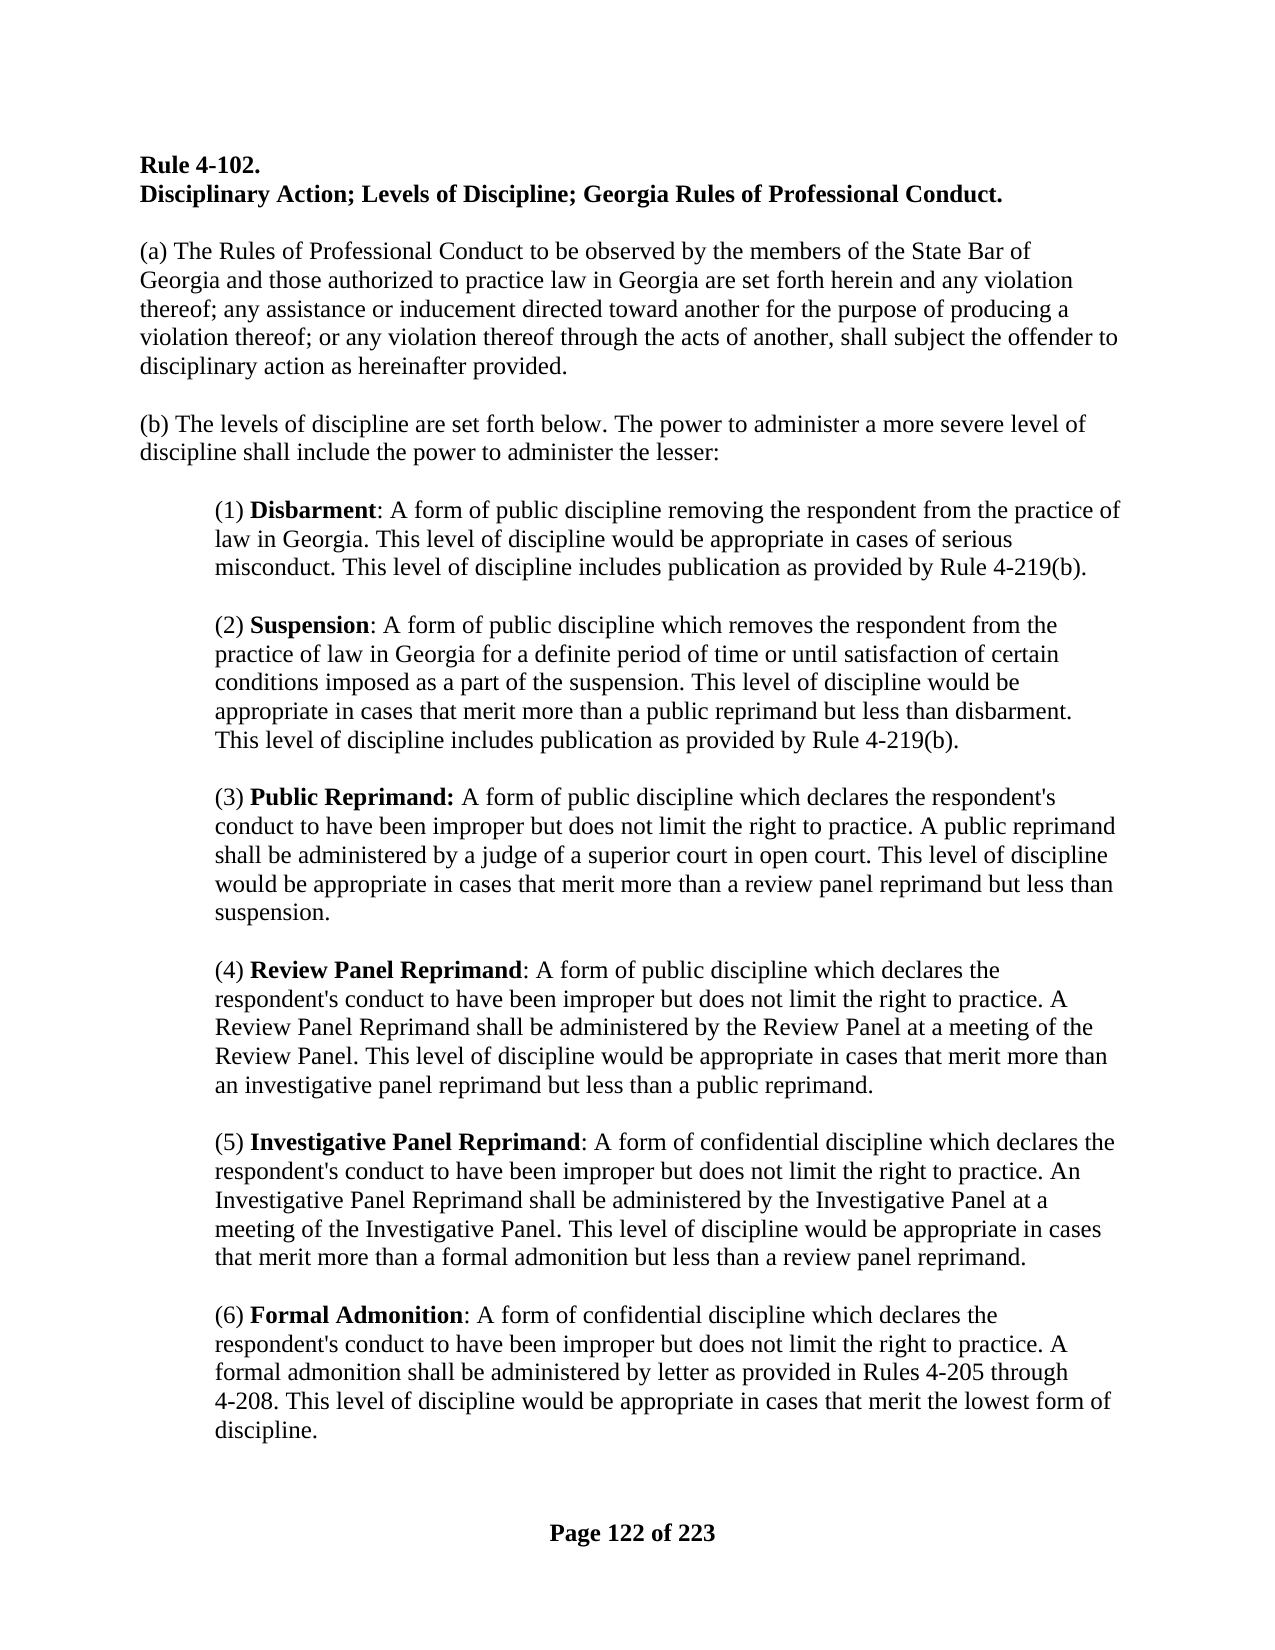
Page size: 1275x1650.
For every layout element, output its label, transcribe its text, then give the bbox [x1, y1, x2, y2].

text Rule 4-102. [139, 150, 1125, 179]
text (6) Formal Admonition: A form of confidential discipline which declares the respondent's conduct to have been improper but does not limit the right to practice. A formal admonition shall be administered by letter as provided in Rules 4-205 through [214, 1300, 1125, 1386]
text (4) Review Panel Reprimand: A form of public discipline which declares the respondent's conduct to have been improper but does not limit the right to practice. A [214, 955, 1125, 1012]
text (2) Suspension: A form of public discipline which removes the respondent from the practice of law in Georgia for a definite period of time or until satisfaction of certain conditions imposed as a part of the suspension. This level of discipline would be appropriate in cases that merit more than a public reprimand but less than disbarment. [214, 610, 1125, 725]
text (b) The levels of discipline are set forth below. The power to administer a more severe level of discipline shall include the power to administer the lesser: [139, 409, 1125, 466]
text (1) Disbarment: A form of public discipline removing the respondent from the practice of law in Georgia. This level of discipline would be appropriate in cases of serious misconduct. This level of discipline includes publication as provided by Rule 4-219(b). [214, 495, 1125, 581]
text 4-208. This level of discipline would be appropriate in cases that merit the lowest form of discipline. [214, 1386, 1125, 1444]
text Review Panel Reprimand shall be administered by the Review Panel at a meeting of the [214, 1012, 1125, 1041]
text (5) Investigative Panel Reprimand: A form of confidential discipline which declares the respondent's conduct to have been improper but does not limit the right to practice. An Investigative Panel Reprimand shall be administered by the Investigative Panel at a meeting of the Investigative Panel. This level of discipline would be appropriate in cases that merit more than a formal admonition but less than a review panel reprimand. [214, 1127, 1125, 1271]
text Review Panel. This level of discipline would be appropriate in cases that merit more than an investigative panel reprimand but less than a public reprimand. [214, 1041, 1125, 1099]
text Georgia and those authorized to practice law in Georgia are set forth herein and any violation thereof; any assistance or inducement directed toward another for the purpose of producing a violation thereof; or any violation thereof through the acts of another, shall subject the offender to disciplinary action as hereinafter provided. [139, 265, 1125, 380]
text (3) Public Reprimand: A form of public discipline which declares the respondent's conduct to have been improper but does not limit the right to practice. A public reprimand shall be administered by a judge of a superior court in open court. This level of discipline would be appropriate in cases that merit more than a review panel reprimand but less than suspension. [214, 782, 1125, 926]
text (a) The Rules of Professional Conduct to be observed by the members of the State Bar of [139, 236, 1125, 265]
text This level of discipline includes publication as provided by Rule 4-219(b). [214, 725, 1125, 754]
text Disciplinary Action; Levels of Discipline; Georgia Rules of Professional Conduct. [139, 179, 1125, 207]
